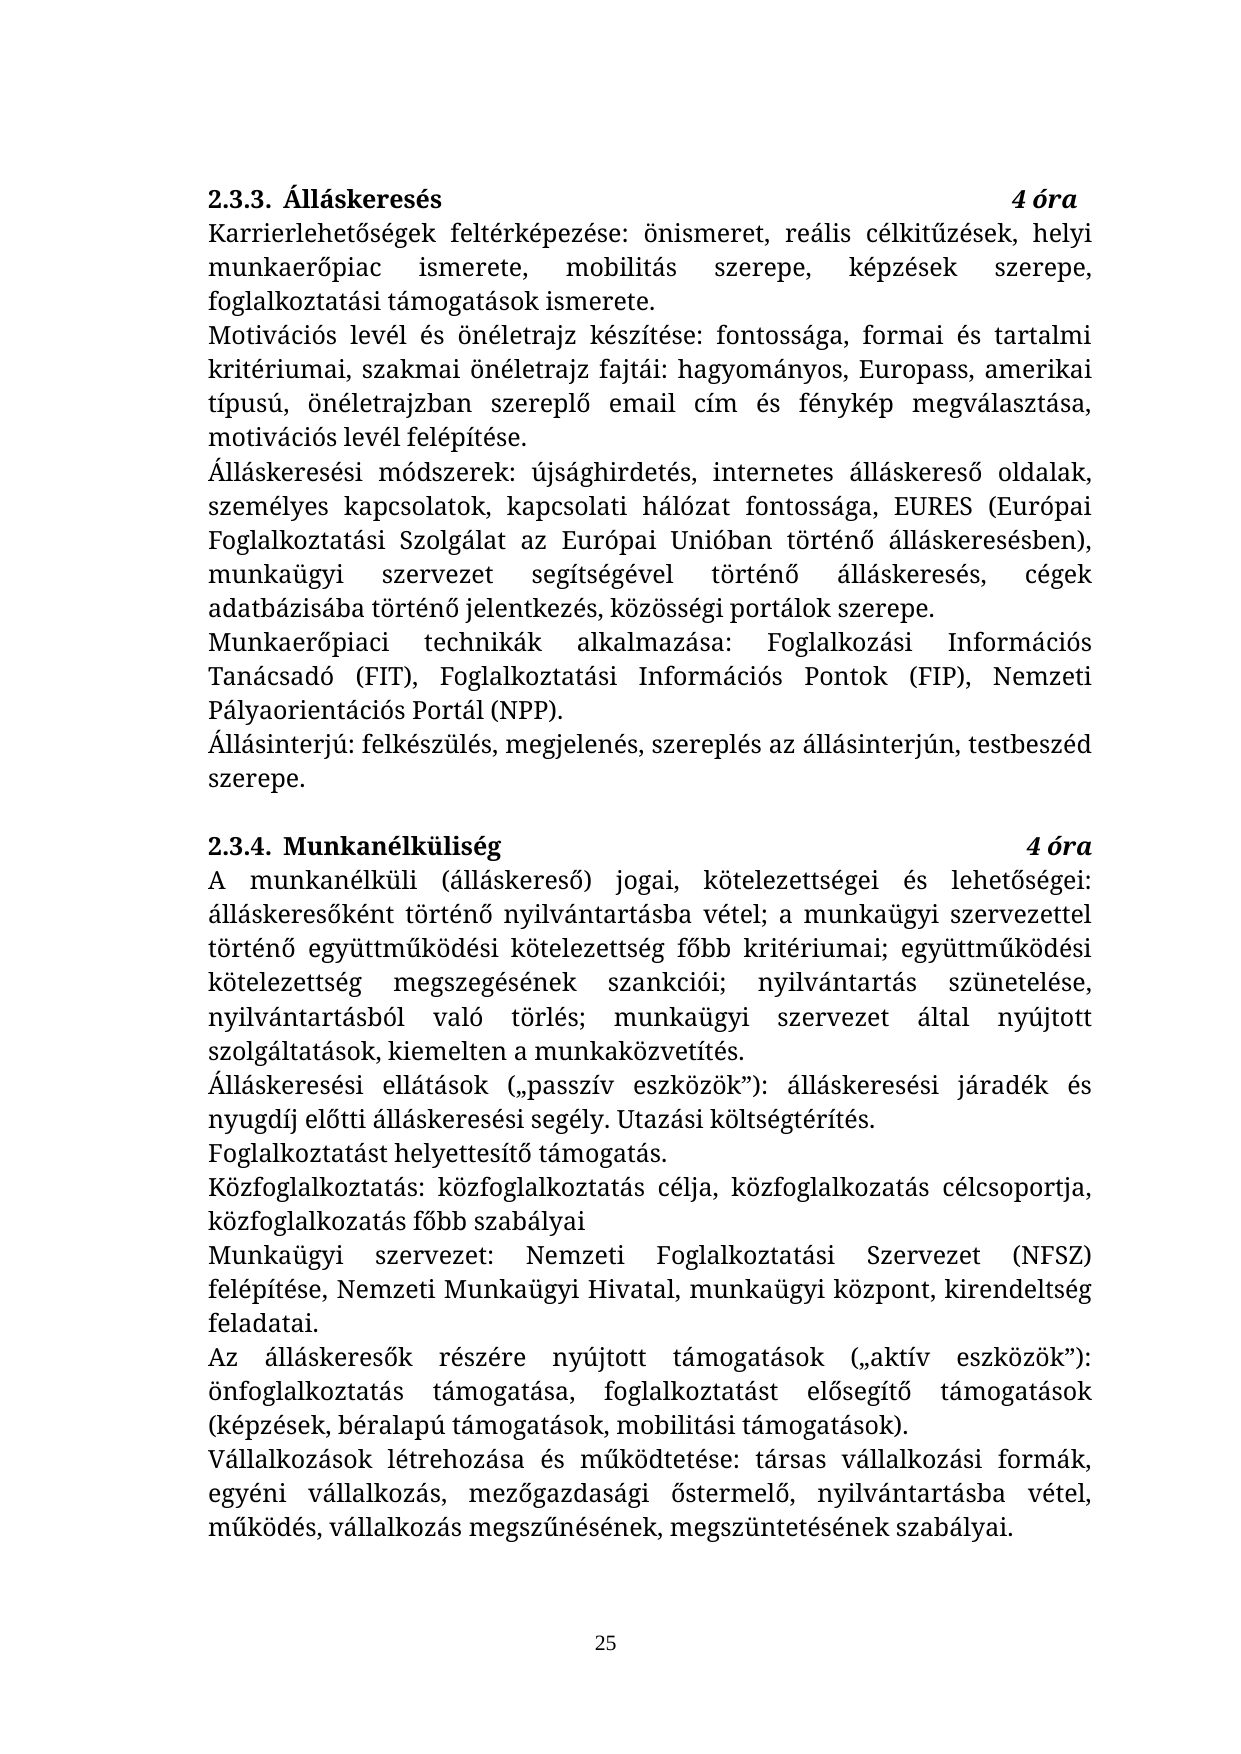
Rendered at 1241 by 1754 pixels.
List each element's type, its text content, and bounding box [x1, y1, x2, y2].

text Az álláskeresők részére nyújtott támogatások („aktív eszközök”): önfoglalkoztatás támogatása, foglalkoztatást elősegítő támogatások (képzések, béralapú támogatások, mobilitási támogatások). [208, 1340, 1093, 1442]
text Álláskeresési módszerek: újsághirdetés, internetes álláskereső oldalak, személyes kapcsolatok, kapcsolati hálózat fontossága, EURES (Európai Foglalkoztatási Szolgálat az Európai Unióban történő álláskeresésben), munkaügyi szervezet segítségével történő álláskeresés, cégek adatbázisába történő jelentkezés, közösségi portálok szerepe. [208, 454, 1093, 624]
text Állásinterjú: felkészülés, megjelenés, szereplés az állásinterjún, testbeszéd szerepe. [208, 727, 1093, 795]
text Motivációs levél és önéletrajz készítése: fontossága, formai és tartalmi kritériumai, szakmai önéletrajz fajtái: hagyományos, Europass, amerikai típusú, önéletrajzban szereplő email cím és fénykép megválasztása, motivációs levél felépítése. [208, 318, 1093, 454]
text Munkaerőpiaci technikák alkalmazása: Foglalkozási Információs Tanácsadó (FIT), Foglalkoztatási Információs Pontok (FIP), Nemzeti Pályaorientációs Portál (NPP). [208, 624, 1093, 727]
text Álláskeresési ellátások („passzív eszközök”): álláskeresési járadék és nyugdíj előtti álláskeresési segély. Utazási költségtérítés. [208, 1067, 1093, 1135]
list Munkanélküliség 4 óra [208, 829, 1093, 863]
text Vállalkozások létrehozása és működtetése: társas vállalkozási formák, egyéni vállalkozás, mezőgazdasági őstermelő, nyilvántartásba vétel, működés, vállalkozás megszűnésének, megszüntetésének szabályai. [208, 1442, 1093, 1544]
text Foglalkoztatást helyettesítő támogatás. [208, 1135, 1093, 1169]
text Munkaügyi szervezet: Nemzeti Foglalkoztatási Szervezet (NFSZ) felépítése, Nemzeti Munkaügyi Hivatal, munkaügyi központ, kirendeltség feladatai. [208, 1238, 1093, 1340]
text Közfoglalkoztatás: közfoglalkoztatás célja, közfoglalkozatás célcsoportja, közfoglalkozatás főbb szabályai [208, 1169, 1093, 1238]
list Álláskeresés 4 óra [208, 182, 1093, 216]
text A munkanélküli (álláskereső) jogai, kötelezettségei és lehetőségei: álláskeresőként történő nyilvántartásba vétel; a munkaügyi szervezettel történő együttműködési kötelezettség főbb kritériumai; együttműködési kötelezettség megszegésének szankciói; nyilvántartás szünetelése, nyilvántartásból való törlés; munkaügyi szervezet által nyújtott szolgáltatások, kiemelten a munkaközvetítés. [208, 863, 1093, 1067]
text Karrierlehetőségek feltérképezése: önismeret, reális célkitűzések, helyi munkaerőpiac ismerete, mobilitás szerepe, képzések szerepe, foglalkoztatási támogatások ismerete. [208, 216, 1093, 318]
